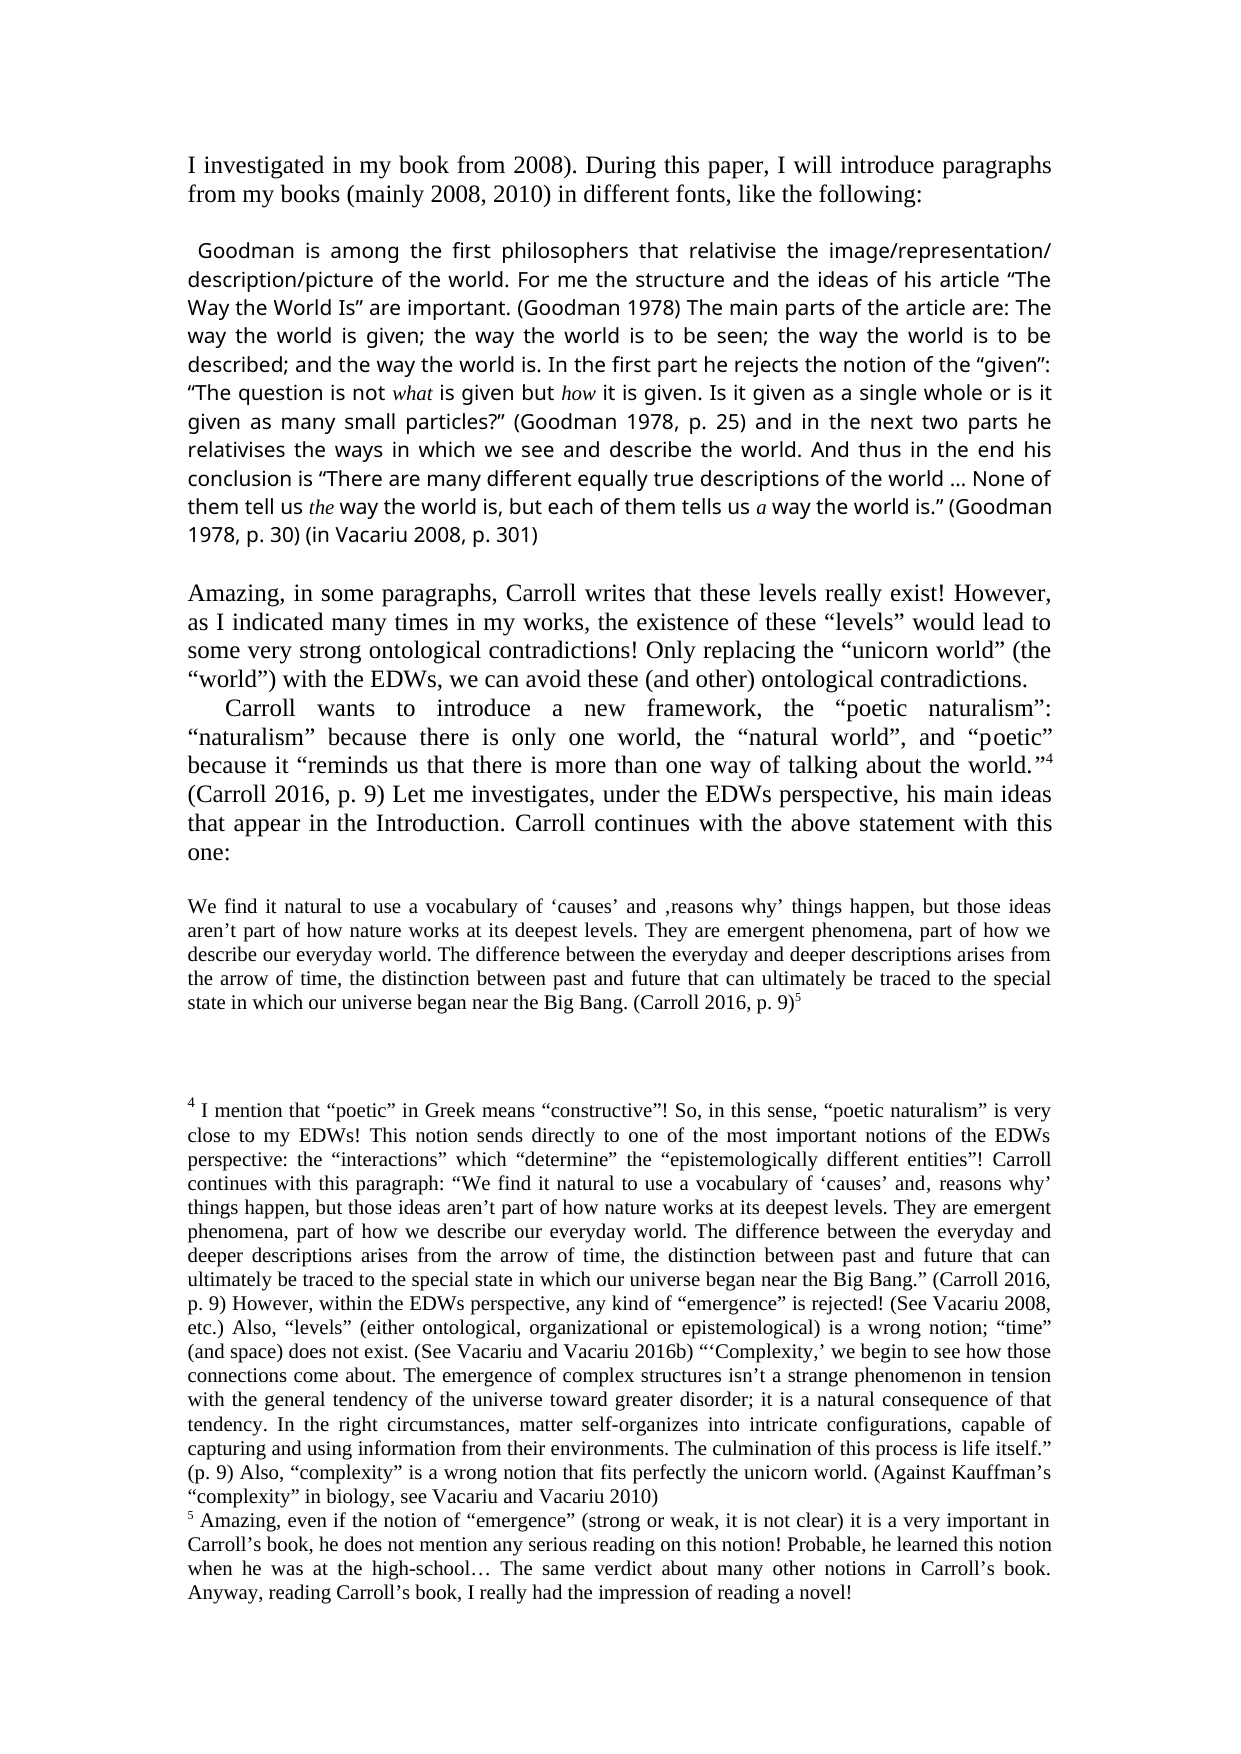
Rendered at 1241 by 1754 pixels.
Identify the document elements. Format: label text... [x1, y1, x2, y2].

text Carroll wants to introduce a new framework, the “poetic naturalism”: “naturalism” because there is only one world, the “natural world”, and “poetic” because it “reminds us that there is more than one way of talking about the world.” (Carroll 2016, p. 9) Let me investigates, under the EDWs perspective, his main ideas that appear in the Introduction. Carroll continues with the above statement with this one: [187, 693, 1053, 865]
text Goodman is among the first philosophers that relativise the image/representation/ description/picture of the world. For me the structure and the ideas of his article “The Way the World Is” are important. (Goodman 1978) The main parts of the article are: The way the world is given; the way the world is to be seen; the way the world is to be described; and the way the world is. In the first part he rejects the notion of the “given”: “The question is not what is given but how it is given. Is it given as a single whole or is it given as many small particles?” (Goodman 1978, p. 25) and in the next two parts he relativises the ways in which we see and describe the world. And thus in the end his conclusion is “There are many different equally true descriptions of the world … None of them tell us the way the world is, but each of them tells us a way the world is.” (Goodman 1978, p. 30) (in Vacariu 2008, p. 301) [187, 236, 1053, 549]
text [187, 150, 1053, 207]
text We find it natural to use a vocabulary of ‘causes’ and ‚reasons why’ things happen, but those ideas aren’t part of how nature works at its deepest levels. They are emergent phenomena, part of how we describe our everyday world. The difference between the everyday and deeper descriptions arises from the arrow of time, the distinction between past and future that can ultimately be traced to the special state in which our universe began near the Big Bang. (Carroll 2016, p. 9) [187, 894, 1053, 1014]
text Amazing, in some paragraphs, Carroll writes that these levels really exist! However, as I indicated many times in my works, the existence of these “levels” would lead to some very strong ontological contradictions! Only replacing the “unicorn world” (the “world”) with the EDWs, we can avoid these (and other) ontological contradictions. [187, 578, 1053, 693]
